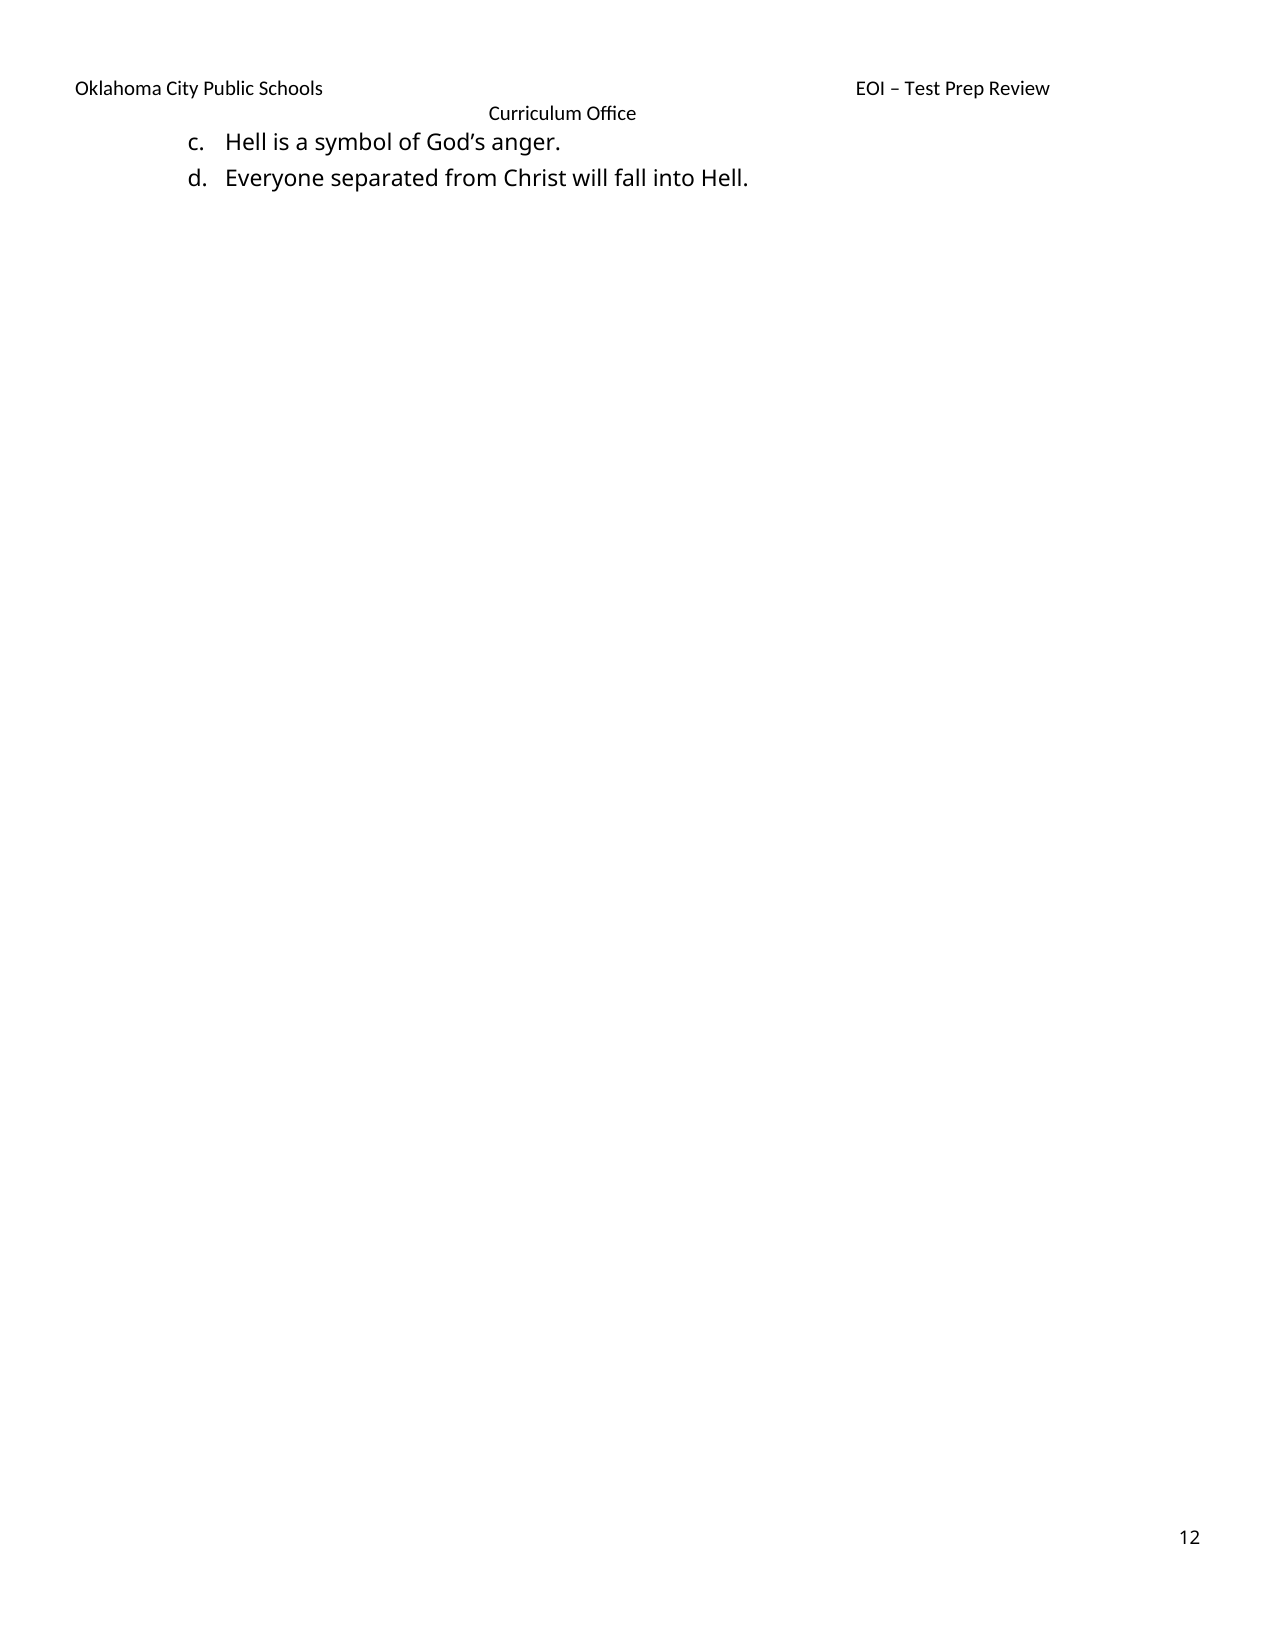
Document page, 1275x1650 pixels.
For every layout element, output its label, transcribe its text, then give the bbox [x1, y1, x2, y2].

list Hell is a symbol of God’s anger. [187, 126, 1200, 157]
list Everyone separated from Christ will fall into Hell. [187, 162, 1200, 193]
